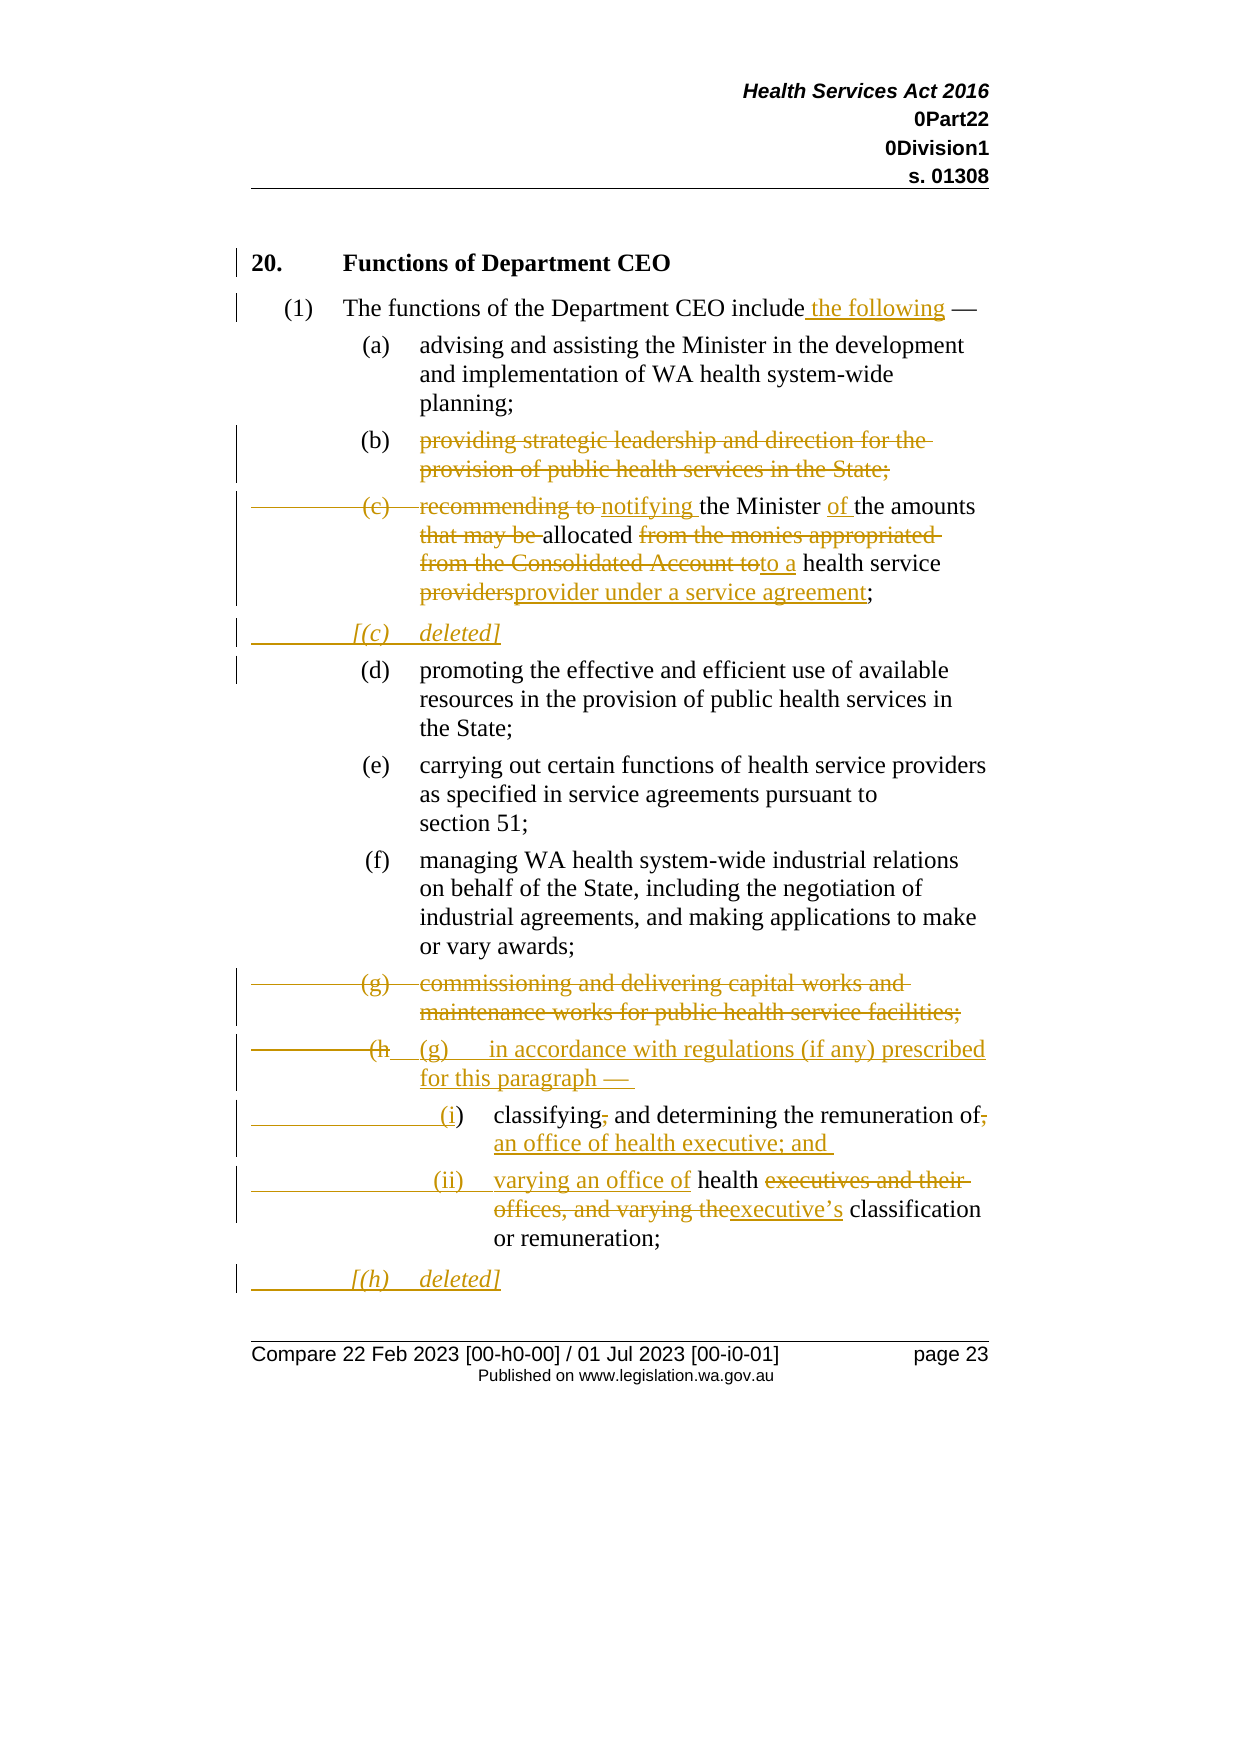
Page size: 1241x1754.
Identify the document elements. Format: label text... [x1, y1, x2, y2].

text (a) advising and assisting the Minister in the development and implementation of WA health system-wide planning; [251, 331, 989, 417]
text ) classifying and determining the remuneration of [251, 1100, 989, 1157]
text (f) managing WA health system-wide industrial relations on behalf of the State, including the negotiation of industrial agreements, and making applications to make or vary awards; [251, 845, 989, 960]
text (b) [251, 425, 989, 483]
text health classification or remuneration; [251, 1166, 989, 1252]
text (1) The functions of the Department CEO include — [251, 293, 989, 322]
text (e) carrying out certain functions of health service providers as specified in service agreements pursuant to section 51; [251, 750, 989, 836]
text the Minister the amounts allocated health service ; [251, 491, 989, 606]
text (d) promoting the effective and efficient use of available resources in the provision of public health services in the State; [251, 656, 989, 742]
subtitle 20. Functions of Department CEO [251, 248, 989, 277]
